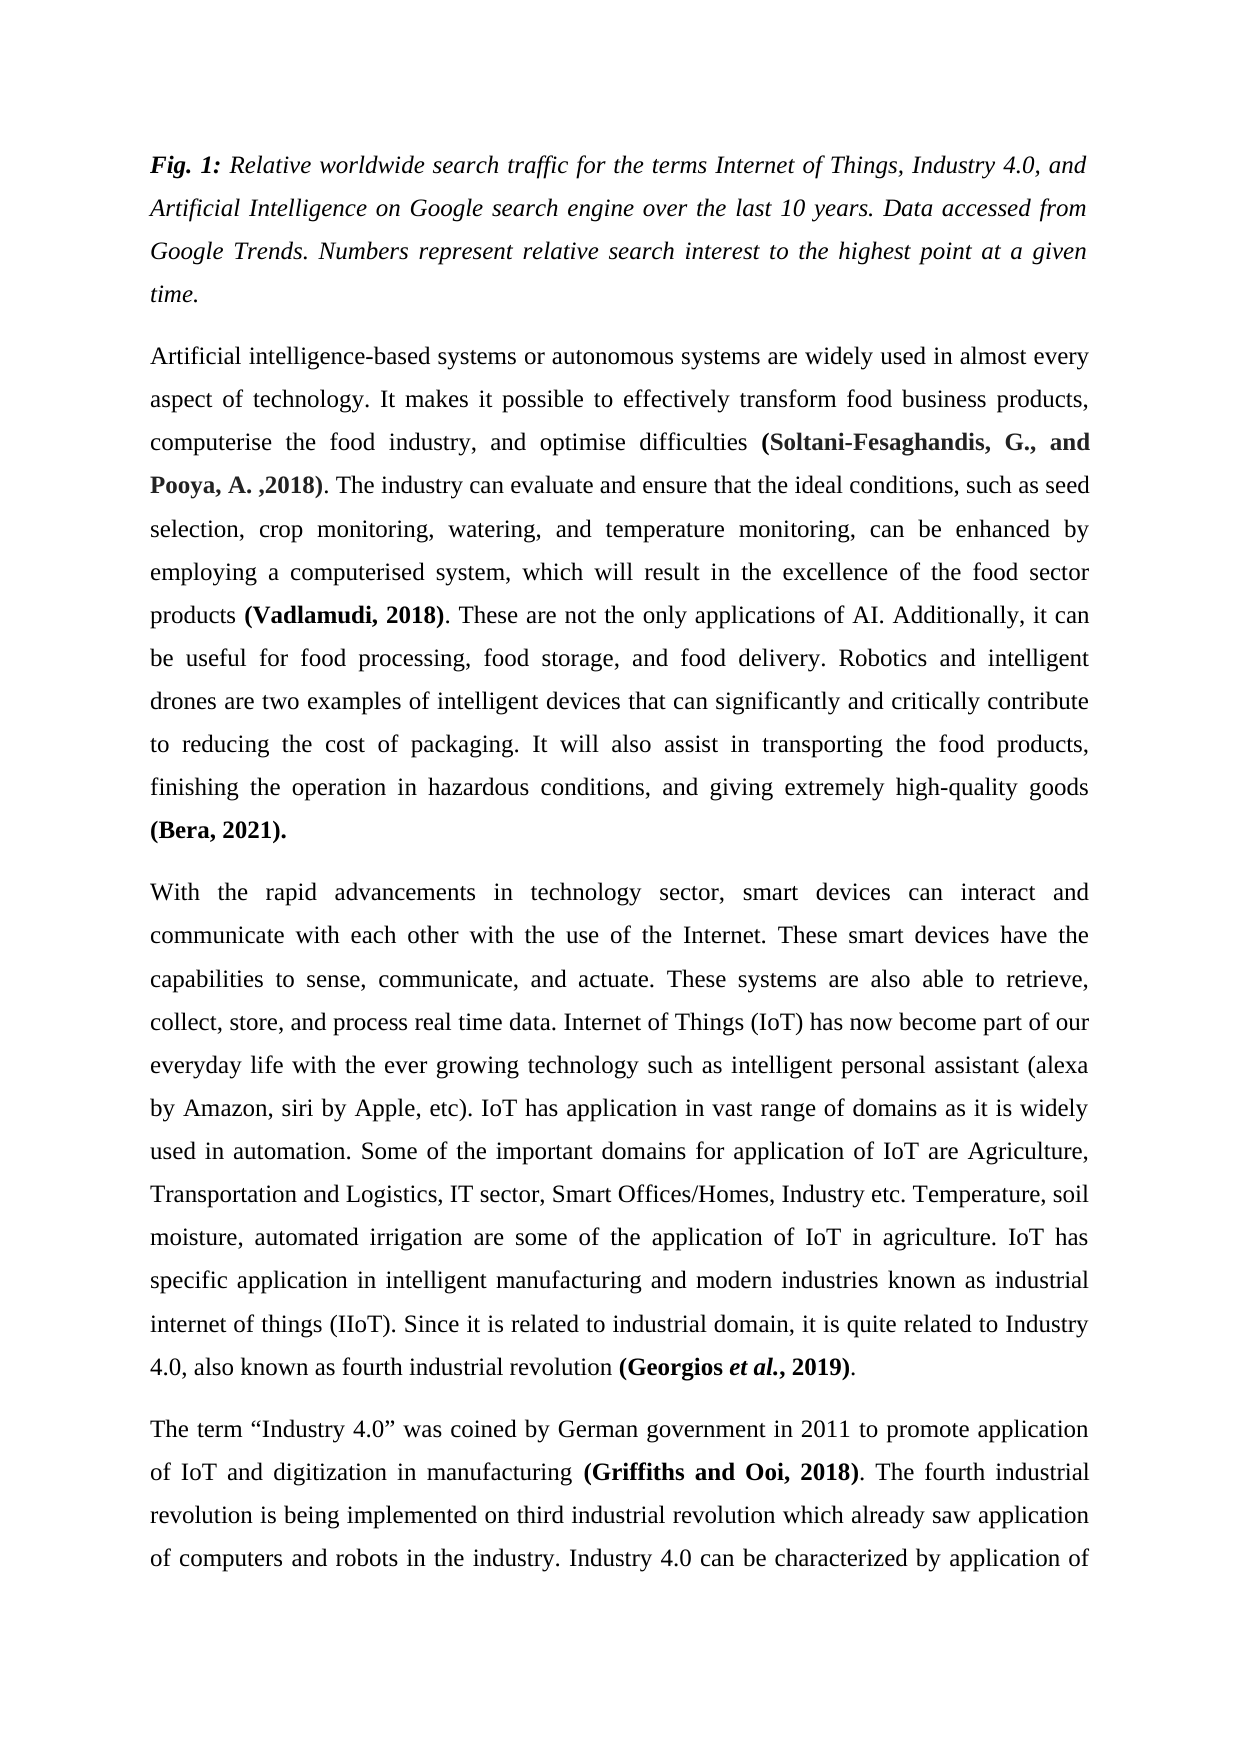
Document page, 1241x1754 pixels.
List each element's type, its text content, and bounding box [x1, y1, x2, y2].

text Artificial intelligence-based systems or autonomous systems are widely used in almost every aspect of technology. It makes it possible to effectively transform food business products, computerise the food industry, and optimise difficulties (Soltani-Fesaghandis, G., and Pooya, A. ,2018). The industry can evaluate and ensure that the ideal conditions, such as seed selection, crop monitoring, watering, and temperature monitoring, can be enhanced by employing a computerised system, which will result in the excellence of the food sector products (Vadlamudi, 2018). These are not the only applications of AI. Additionally, it can be useful for food processing, food storage, and food delivery. Robotics and intelligent drones are two examples of intelligent devices that can significantly and critically contribute to reducing the cost of packaging. It will also assist in transporting the food products, finishing the operation in hazardous conditions, and giving extremely high-quality goods (Bera, 2021). [150, 341, 1090, 844]
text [150, 1414, 1090, 1572]
text Fig. 1: Relative worldwide search traffic for the terms Internet of Things, Industry 4.0, and Artificial Intelligence on Google search engine over the last 10 years. Data accessed from Google Trends. Numbers represent relative search interest to the highest point at a given time. [150, 150, 1090, 308]
text With the rapid advancements in technology sector, smart devices can interact and communicate with each other with the use of the Internet. These smart devices have the capabilities to sense, communicate, and actuate. These systems are also able to retrieve, collect, store, and process real time data. Internet of Things (IoT) has now become part of our everyday life with the ever growing technology such as intelligent personal assistant (alexa by Amazon, siri by Apple, etc). IoT has application in vast range of domains as it is widely used in automation. Some of the important domains for application of IoT are Agriculture, Transportation and Logistics, IT sector, Smart Offices/Homes, Industry etc. Temperature, soil moisture, automated irrigation are some of the application of IoT in agriculture. IoT has specific application in intelligent manufacturing and modern industries known as industrial internet of things (IIoT). Since it is related to industrial domain, it is quite related to Industry 4.0, also known as fourth industrial revolution (Georgios et al., 2019). [150, 877, 1090, 1381]
